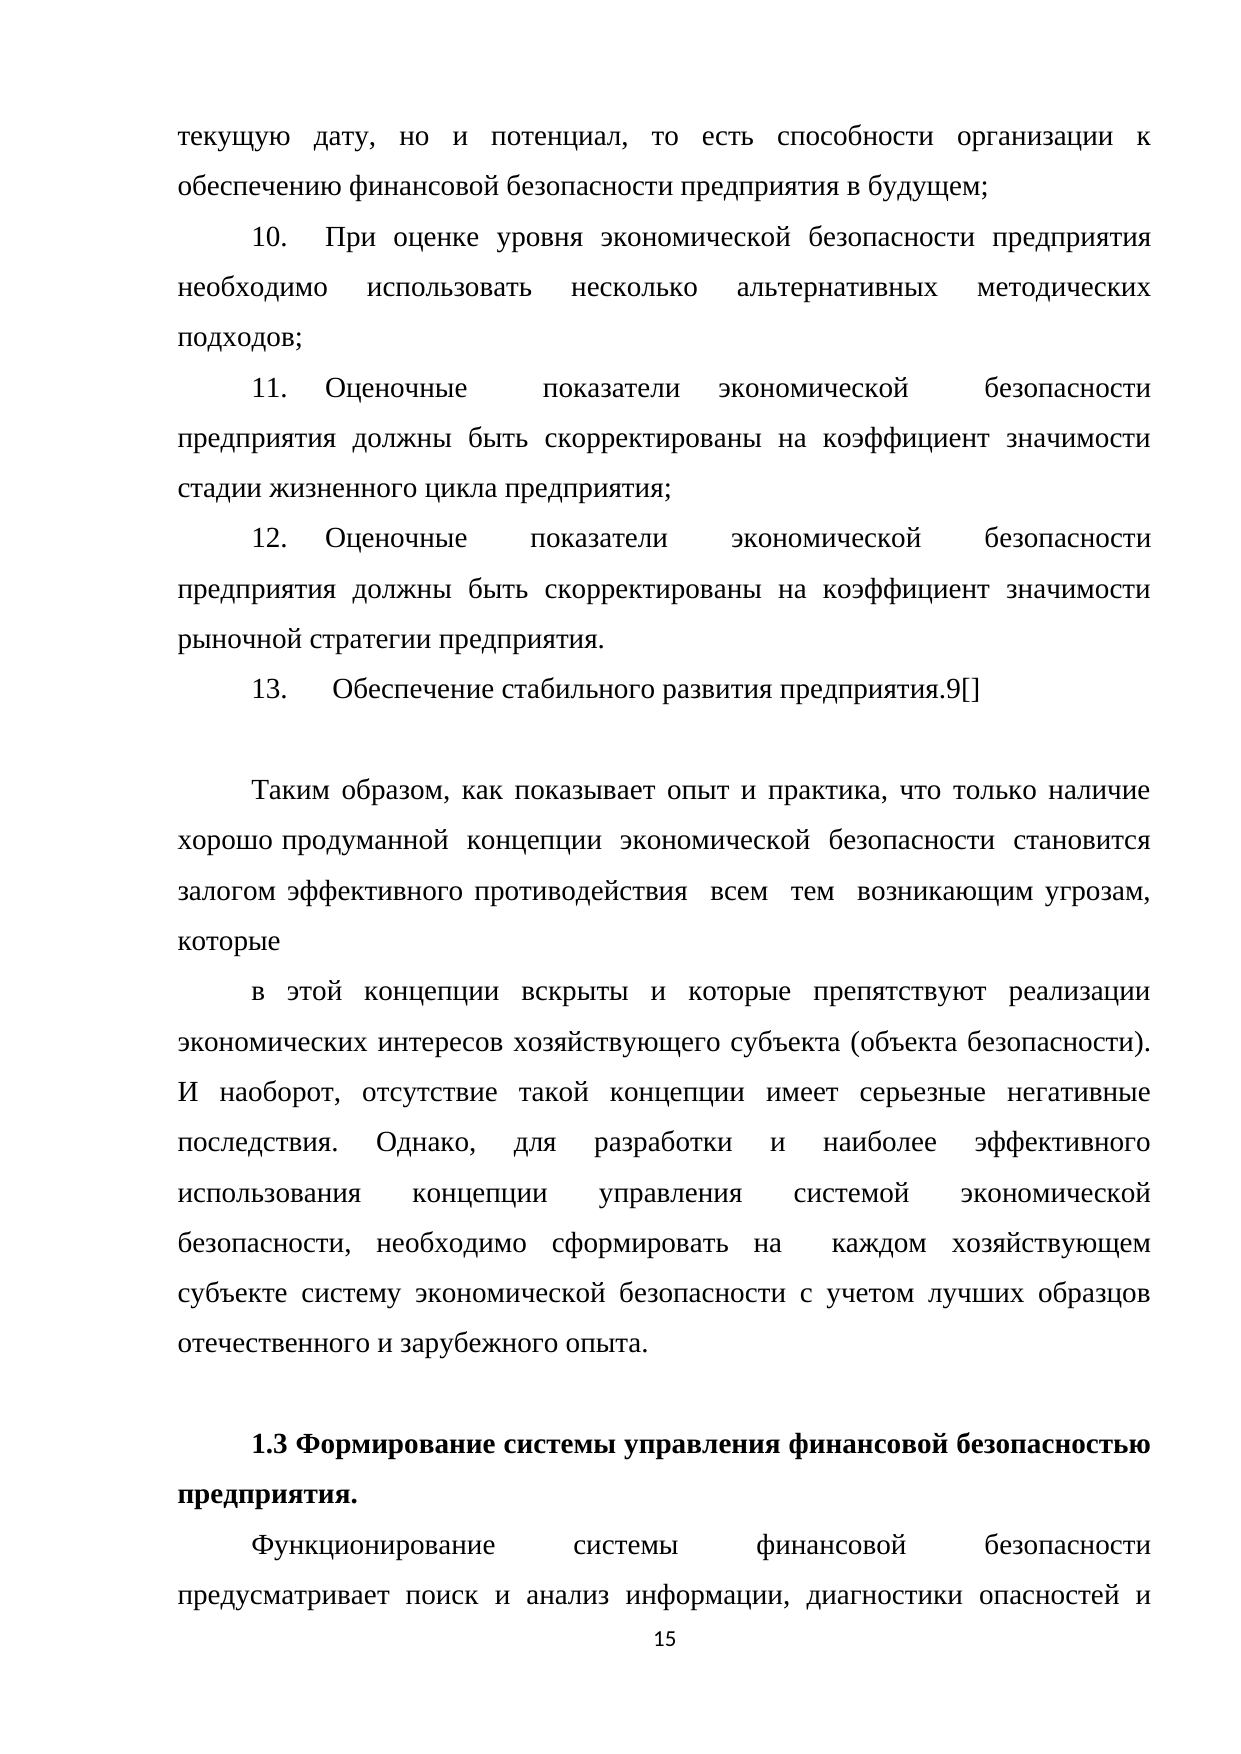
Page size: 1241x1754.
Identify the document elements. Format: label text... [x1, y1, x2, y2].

list Оценочные показатели экономической безопасности предприятия должны быть скорректированы на коэффициент значимости рыночной стратегии предприятия. [177, 521, 1152, 655]
subtitle 1.3 Формирование системы управления финансовой безопасностью предприятия. [177, 1426, 1152, 1510]
text в этой концепции вскрыты и которые препятствуют реализации экономических интересов хозяйствующего субъекта (объекта безопасности). И наоборот, отсутствие такой концепции имеет серьезные негативные последствия. Однако, для разработки и наиболее эффективного использования концепции управления системой экономической безопасности, необходимо сформировать на каждом хозяйствующем субъекте систему экономической безопасности с учетом лучших образцов отечественного и зарубежного опыта. [177, 973, 1152, 1359]
list При оценке уровня экономической безопасности предприятия необходимо использовать несколько альтернативных методических подходов; [177, 219, 1152, 353]
list Обеспечение стабильного развития предприятия.9[] [177, 672, 1152, 705]
list Оценочные показатели экономической безопасности предприятия должны быть скорректированы на коэффициент значимости стадии жизненного цикла предприятия; [177, 370, 1152, 504]
text Таким образом, как показывает опыт и практика, что только наличие хорошо продуманной концепции экономической безопасности становится залогом эффективного противодействия всем тем возникающим угрозам, которые [177, 772, 1152, 957]
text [177, 1527, 1152, 1611]
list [177, 118, 1152, 202]
